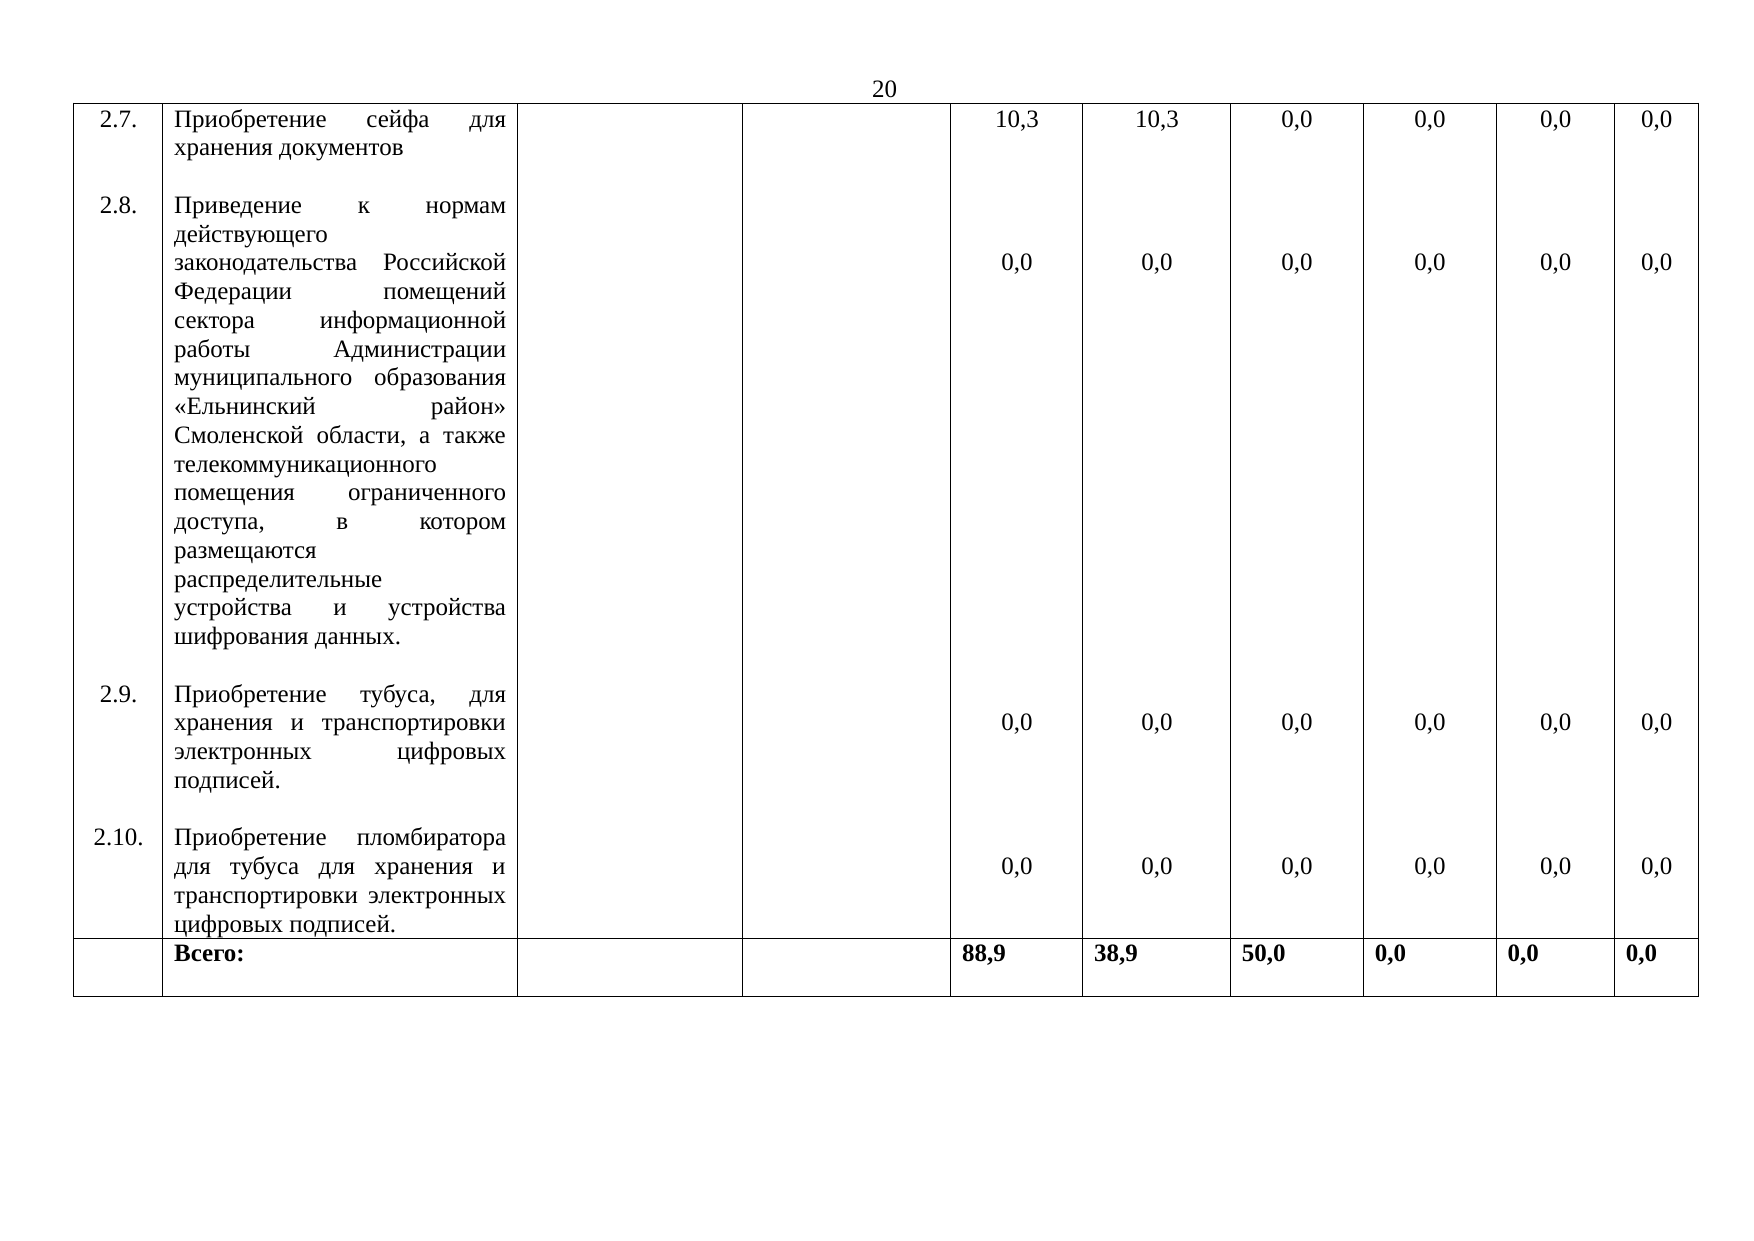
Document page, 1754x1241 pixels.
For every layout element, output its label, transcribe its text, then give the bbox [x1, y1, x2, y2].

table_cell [74, 104, 162, 937]
table_cell [518, 939, 742, 996]
table_cell 38,9 [1083, 939, 1230, 996]
table_cell 0,0 [1615, 939, 1698, 996]
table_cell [1083, 104, 1230, 937]
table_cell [743, 104, 950, 937]
table_cell [74, 939, 162, 996]
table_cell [1615, 104, 1698, 937]
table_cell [1364, 104, 1496, 937]
table_cell Всего: [163, 939, 517, 996]
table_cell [163, 104, 517, 937]
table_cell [1231, 104, 1363, 937]
table_cell 88,9 [951, 939, 1082, 996]
table_cell [743, 939, 950, 996]
table_cell 0,0 [1364, 939, 1496, 996]
table_cell 50,0 [1231, 939, 1363, 996]
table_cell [518, 104, 742, 937]
table_cell 0,0 [1497, 939, 1614, 996]
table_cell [1497, 104, 1614, 937]
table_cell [951, 104, 1082, 937]
